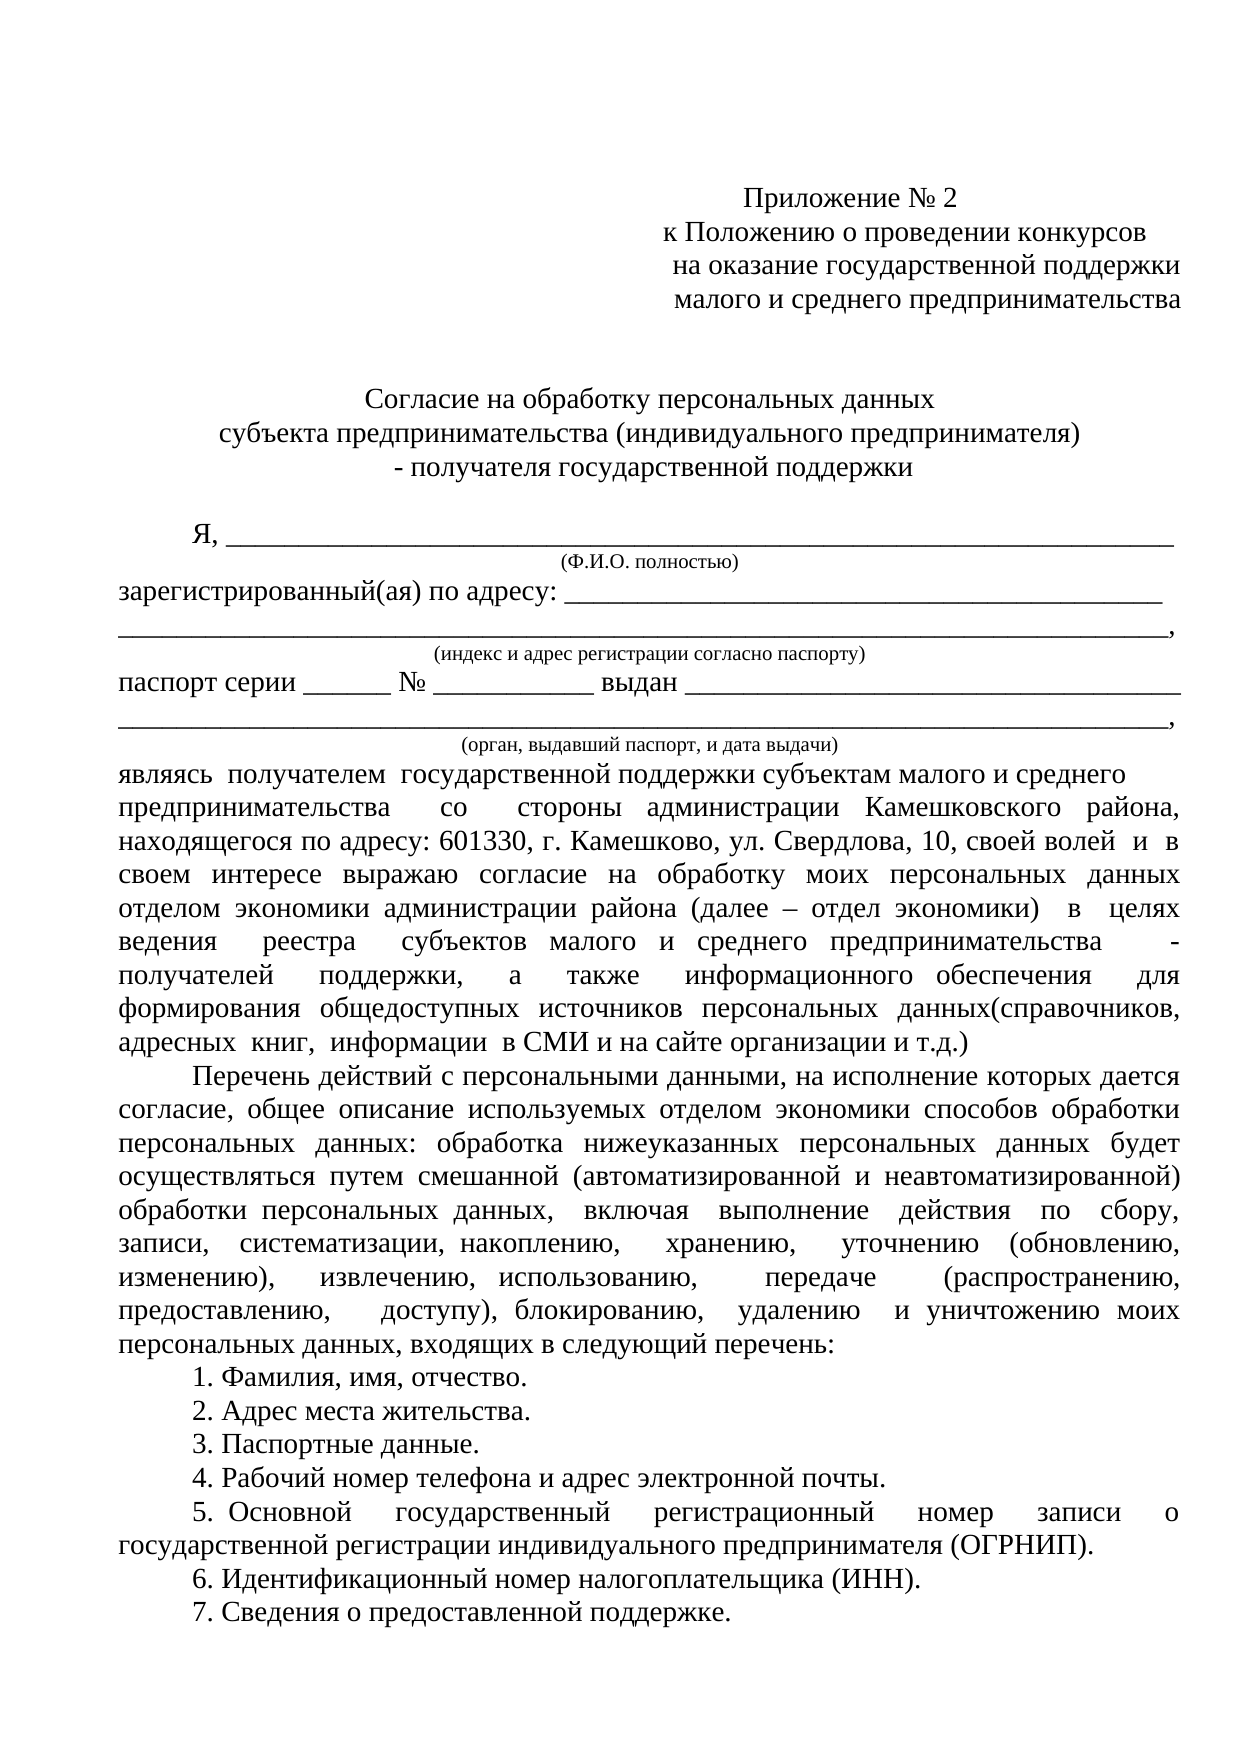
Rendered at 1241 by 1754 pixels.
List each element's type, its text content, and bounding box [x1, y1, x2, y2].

text 7. Сведения о предоставленной поддержке. [118, 1594, 1181, 1628]
text Приложение № 2 [118, 180, 1181, 214]
text субъекта предпринимательства (индивидуального предпринимателя) [118, 415, 1181, 449]
text 5. Основной государственный регистрационный номер записи о государственной регистрации индивидуального предпринимателя (ОГРНИП). [118, 1494, 1181, 1561]
text 1. Фамилия, имя, отчество. [118, 1359, 1181, 1393]
text (индекс и адрес регистрации согласно паспорту) [118, 641, 1181, 664]
text паспорт серии ______ № ___________ выдан __________________________________ [118, 664, 1181, 698]
text предпринимательства со стороны администрации Камешковского района, находящегося по адресу: 601330, г. Камешково, ул. Свердлова, 10, своей волей и в своем интересе выражаю согласие на обработку моих персональных данных отделом экономики администрации района (далее – отдел экономики) в целях ведения реестра субъектов малого и среднего предпринимательства - получателей поддержки, а также информационного обеспечения для формирования общедоступных источников персональных данных(справочников, адресных книг, информации в СМИ и на сайте организации и т.д.) [118, 789, 1181, 1058]
text Согласие на обработку персональных данных [118, 382, 1181, 415]
text 3. Паспортные данные. [118, 1427, 1181, 1460]
text ________________________________________________________________________, [118, 607, 1181, 641]
text на оказание государственной поддержки [118, 247, 1181, 281]
text Я, _________________________________________________________________ [118, 516, 1181, 549]
text малого и среднего предпринимательства [118, 281, 1181, 314]
text Перечень действий с персональными данными, на исполнение которых дается согласие, общее описание используемых отделом экономики способов обработки персональных данных: обработка нижеуказанных персональных данных будет осуществляться путем смешанной (автоматизированной и неавтоматизированной) обработки персональных данных, включая выполнение действия по сбору, записи, систематизации, накоплению, хранению, уточнению (обновлению, изменению), извлечению, использованию, передаче (распространению, предоставлению, доступу), блокированию, удалению и уничтожению моих персональных данных, входящих в следующий перечень: [118, 1058, 1181, 1359]
text - получателя государственной поддержки [118, 449, 1181, 482]
text ________________________________________________________________________, [118, 698, 1181, 732]
text к Положению о проведении конкурсов [118, 214, 1181, 247]
text 2. Адрес места жительства. [118, 1393, 1181, 1427]
text (Ф.И.О. полностью) [118, 549, 1181, 573]
text являясь получателем государственной поддержки субъектам малого и среднего [118, 756, 1181, 789]
text 6. Идентификационный номер налогоплательщика (ИНН). [118, 1561, 1181, 1594]
text 4. Рабочий номер телефона и адрес электронной почты. [118, 1460, 1181, 1494]
text зарегистрированный(ая) по адресу: _________________________________________ [118, 573, 1181, 607]
text (орган, выдавший паспорт, и дата выдачи) [118, 732, 1181, 756]
